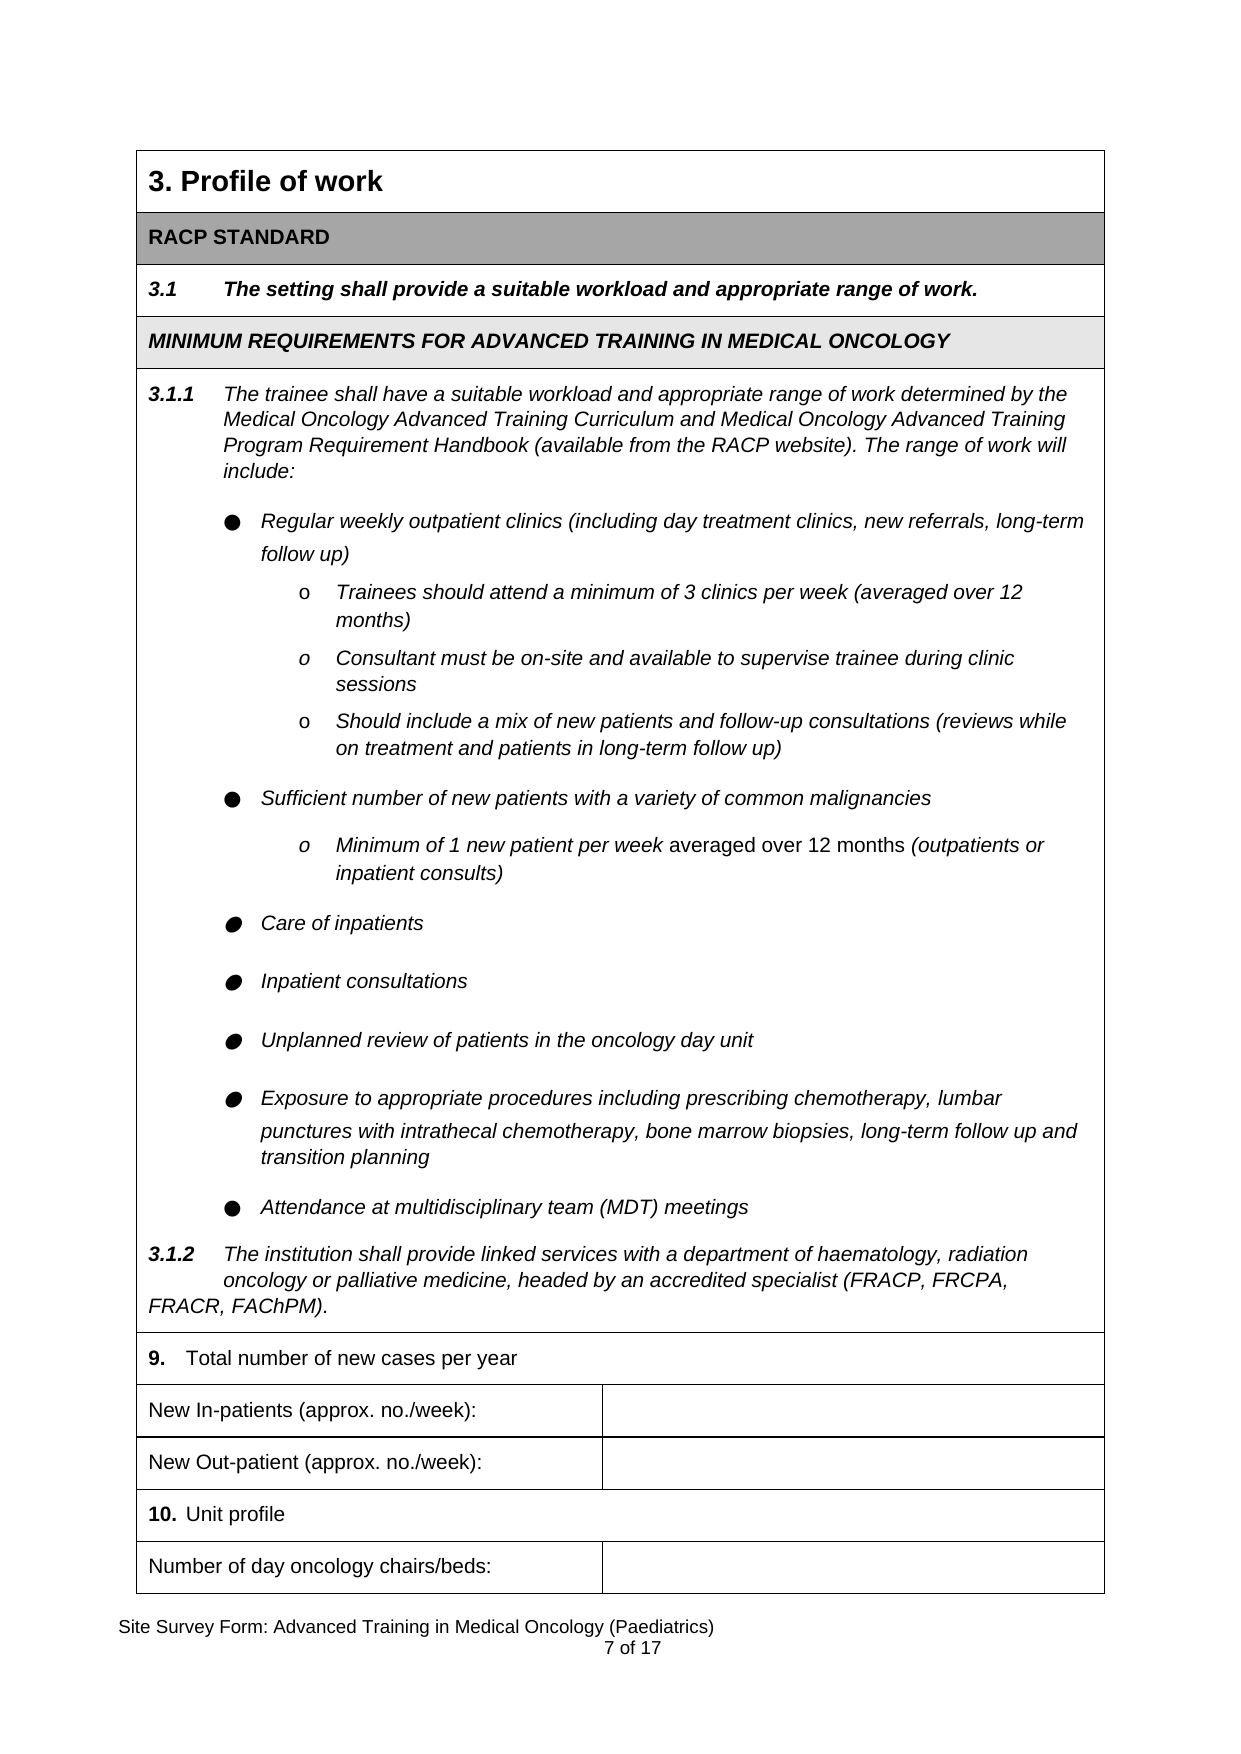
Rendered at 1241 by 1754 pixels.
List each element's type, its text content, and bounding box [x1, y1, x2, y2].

table_cell Total number of new cases per year [137, 1333, 1104, 1384]
table_cell [603, 1542, 1104, 1593]
table_cell [603, 1438, 1104, 1488]
table_cell Number of day oncology chairs/beds: [137, 1542, 602, 1593]
table_header 3. Profile of work [137, 151, 1104, 212]
table_cell [603, 1385, 1104, 1436]
table_cell 3.1 The setting shall provide a suitable workload and appropriate range of work. [137, 265, 1104, 316]
table_cell New Out-patient (approx. no./week): [137, 1438, 602, 1488]
table_cell New In-patients (approx. no./week): [137, 1385, 602, 1436]
table_cell 3.1.1 The trainee shall have a suitable workload and appropriate range of work determined by the Medical Oncology Advanced Training Curriculum and Medical Oncology Advanced Training Program Requirement Handbook (available from the RACP website). The range of work will include: Regular weekly outpatient clinics (including day treatment clinics, new referrals, long-term follow up) Trainees should attend a minimum of 3 clinics per week (averaged over 12 months) Consultant must be on-site and available to supervise trainee during clinic sessions Should include a mix of new patients and follow-up consultations (reviews while on treatment and patients in long-term follow up) Sufficient number of new patients with a variety of common malignancies Minimum of 1 new patient per week averaged over 12 months (outpatients or inpatient consults) Care of inpatients Inpatient consultations Unplanned review of patients in the oncology day unit Exposure to appropriate procedures including prescribing chemotherapy, lumbar punctures with intrathecal chemotherapy, bone marrow biopsies, long-term follow up and transition planning Attendance at multidisciplinary team (MDT) meetings 3.1.2 The institution shall provide linked services with a department of haematology, radiation oncology or palliative medicine, headed by an accredited specialist (FRACP, FRCPA, FRACR, FAChPM). [137, 369, 1104, 1332]
table_cell Unit profile [137, 1490, 1104, 1541]
table_cell RACP STANDARD [137, 213, 1104, 264]
table_cell MINIMUM REQUIREMENTS FOR ADVANCED TRAINING IN MEDICAL ONCOLOGY [137, 317, 1104, 368]
